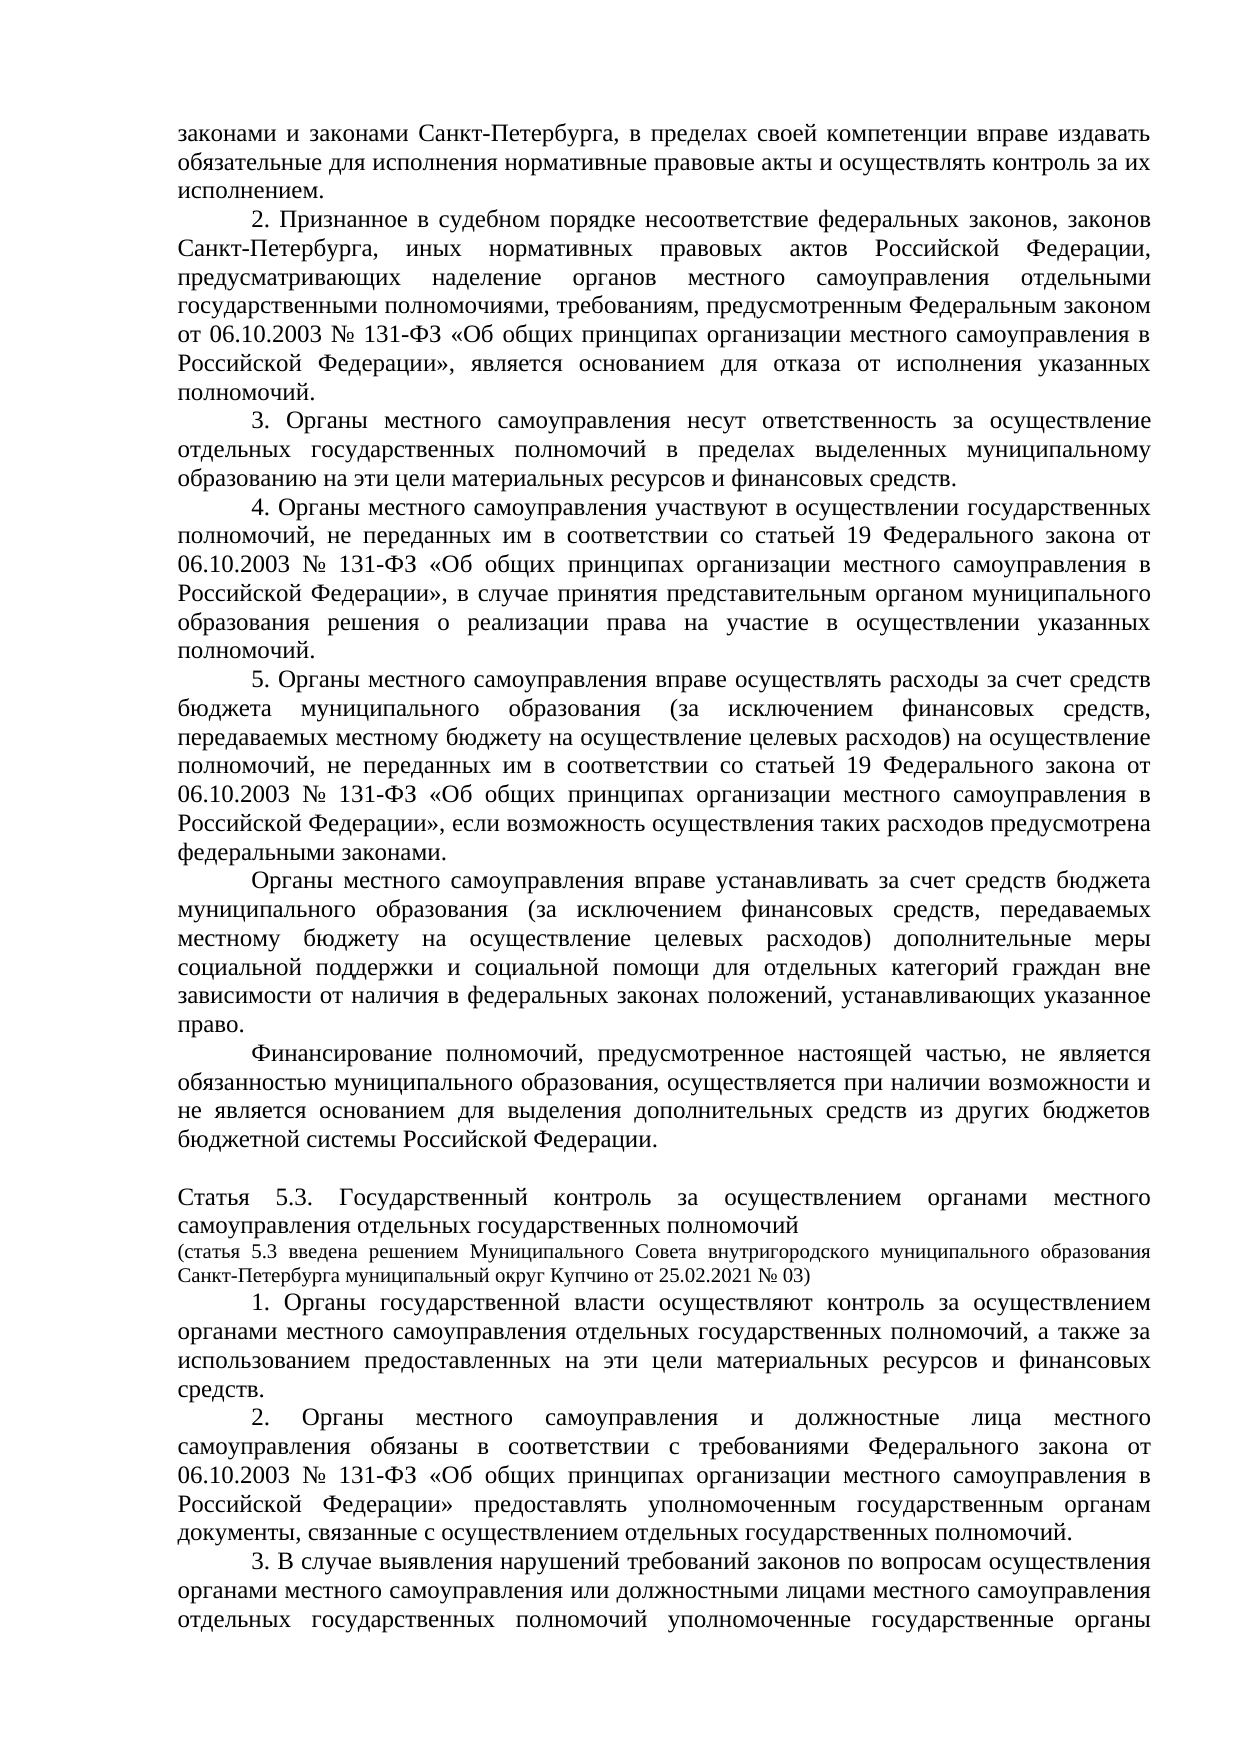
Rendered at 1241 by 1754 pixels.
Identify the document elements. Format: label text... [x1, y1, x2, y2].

text Статья 5.3. Государственный контроль за осуществлением органами местного самоуправления отдельных государственных полномочий [177, 1182, 1152, 1239]
text 4. Органы местного самоуправления участвуют в осуществлении государственных полномочий, не переданных им в соответствии со статьей 19 Федерального закона от 06.10.2003 № 131-ФЗ «Об общих принципах организации местного самоуправления в Российской Федерации», в случае принятия представительным органом муниципального образования решения о реализации права на участие в осуществлении указанных полномочий. [177, 492, 1152, 664]
text (статья 5.3 введена решением Муниципального Совета внутригородского муниципального образования Санкт-Петербурга муниципальный округ Купчино от 25.02.2021 № 03) [177, 1239, 1152, 1287]
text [177, 1546, 1152, 1632]
text Финансирование полномочий, предусмотренное настоящей частью, не является обязанностью муниципального образования, осуществляется при наличии возможности и не является основанием для выделения дополнительных средств из других бюджетов бюджетной системы Российской Федерации. [177, 1038, 1152, 1153]
text 1. Органы государственной власти осуществляют контроль за осуществлением органами местного самоуправления отдельных государственных полномочий, а также за использованием предоставленных на эти цели материальных ресурсов и финансовых средств. [177, 1287, 1152, 1402]
text Органы местного самоуправления вправе устанавливать за счет средств бюджета муниципального образования (за исключением финансовых средств, передаваемых местному бюджету на осуществление целевых расходов) дополнительные меры социальной поддержки и социальной помощи для отдельных категорий граждан вне зависимости от наличия в федеральных законах положений, устанавливающих указанное право. [177, 866, 1152, 1038]
text 5. Органы местного самоуправления вправе осуществлять расходы за счет средств бюджета муниципального образования (за исключением финансовых средств, передаваемых местному бюджету на осуществление целевых расходов) на осуществление полномочий, не переданных им в соответствии со статьей 19 Федерального закона от 06.10.2003 № 131-ФЗ «Об общих принципах организации местного самоуправления в Российской Федерации», если возможность осуществления таких расходов предусмотрена федеральными законами. [177, 664, 1152, 866]
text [177, 118, 1152, 204]
text 2. Признанное в судебном порядке несоответствие федеральных законов, законов Санкт-Петербурга, иных нормативных правовых актов Российской Федерации, предусматривающих наделение органов местного самоуправления отдельными государственными полномочиями, требованиям, предусмотренным Федеральным законом от 06.10.2003 № 131-ФЗ «Об общих принципах организации местного самоуправления в Российской Федерации», является основанием для отказа от исполнения указанных полномочий. [177, 204, 1152, 406]
text 2. Органы местного самоуправления и должностные лица местного самоуправления обязаны в соответствии с требованиями Федерального закона от 06.10.2003 № 131-ФЗ «Об общих принципах организации местного самоуправления в Российской Федерации» предоставлять уполномоченным государственным органам документы, связанные с осуществлением отдельных государственных полномочий. [177, 1402, 1152, 1546]
text 3. Органы местного самоуправления несут ответственность за осуществление отдельных государственных полномочий в пределах выделенных муниципальному образованию на эти цели материальных ресурсов и финансовых средств. [177, 406, 1152, 492]
